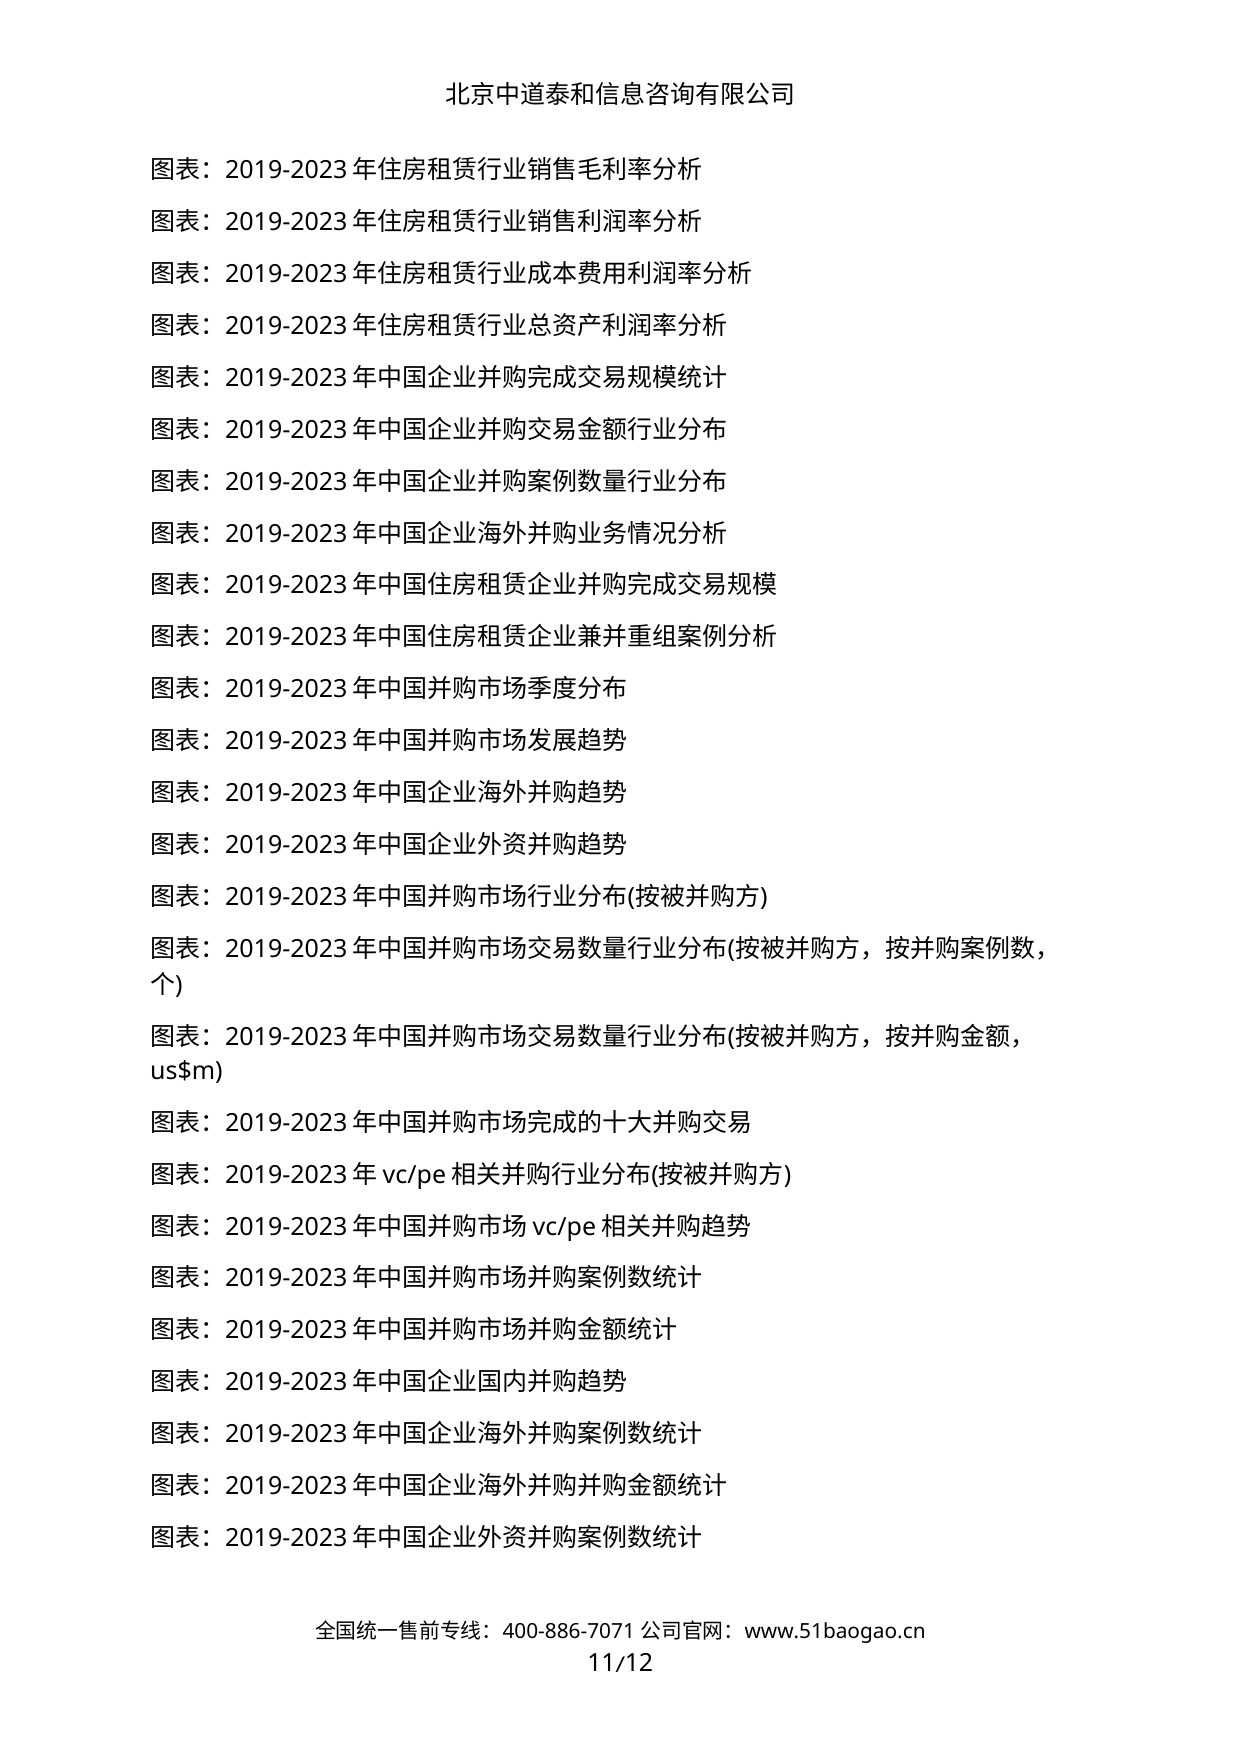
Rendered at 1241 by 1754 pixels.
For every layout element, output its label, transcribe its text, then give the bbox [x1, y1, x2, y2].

text 图表：2019-2023年vc/pe相关并购行业分布(按被并购方) [150, 1154, 1090, 1190]
text 图表：2019-2023年中国并购市场季度分布 [150, 669, 1090, 705]
text 图表：2019-2023年中国住房租赁企业兼并重组案例分析 [150, 617, 1090, 653]
text 图表：2019-2023年住房租赁行业销售利润率分析 [150, 202, 1090, 238]
text 图表：2019-2023年中国并购市场vc/pe相关并购趋势 [150, 1206, 1090, 1242]
text 图表：2019-2023年中国并购市场发展趋势 [150, 721, 1090, 757]
text 图表：2019-2023年中国并购市场行业分布(按被并购方) [150, 876, 1090, 912]
text 图表：2019-2023年中国企业并购交易金额行业分布 [150, 409, 1090, 446]
text 图表：2019-2023年中国企业并购案例数量行业分布 [150, 461, 1090, 497]
text 图表：2019-2023年中国住房租赁企业并购完成交易规模 [150, 565, 1090, 601]
text 图表：2019-2023年住房租赁行业成本费用利润率分析 [150, 254, 1090, 290]
text 图表：2019-2023年中国企业海外并购趋势 [150, 772, 1090, 809]
text 图表：2019-2023年住房租赁行业销售毛利率分析 [150, 150, 1090, 186]
text 图表：2019-2023年中国企业海外并购案例数统计 [150, 1413, 1090, 1450]
text 图表：2019-2023年中国企业外资并购案例数统计 [150, 1517, 1090, 1553]
text 图表：2019-2023年中国并购市场完成的十大并购交易 [150, 1102, 1090, 1138]
text 图表：2019-2023年中国并购市场并购金额统计 [150, 1310, 1090, 1346]
text 图表：2019-2023年中国并购市场交易数量行业分布(按被并购方，按并购金额，us$m) [150, 1016, 1090, 1087]
text 图表：2019-2023年中国企业外资并购趋势 [150, 824, 1090, 861]
text 图表：2019-2023年中国企业海外并购业务情况分析 [150, 513, 1090, 549]
text 图表：2019-2023年住房租赁行业总资产利润率分析 [150, 306, 1090, 342]
text 图表：2019-2023年中国企业国内并购趋势 [150, 1362, 1090, 1398]
text 图表：2019-2023年中国并购市场交易数量行业分布(按被并购方，按并购案例数，个) [150, 928, 1090, 1001]
text 图表：2019-2023年中国并购市场并购案例数统计 [150, 1258, 1090, 1294]
text 图表：2019-2023年中国企业并购完成交易规模统计 [150, 357, 1090, 394]
text 图表：2019-2023年中国企业海外并购并购金额统计 [150, 1465, 1090, 1502]
